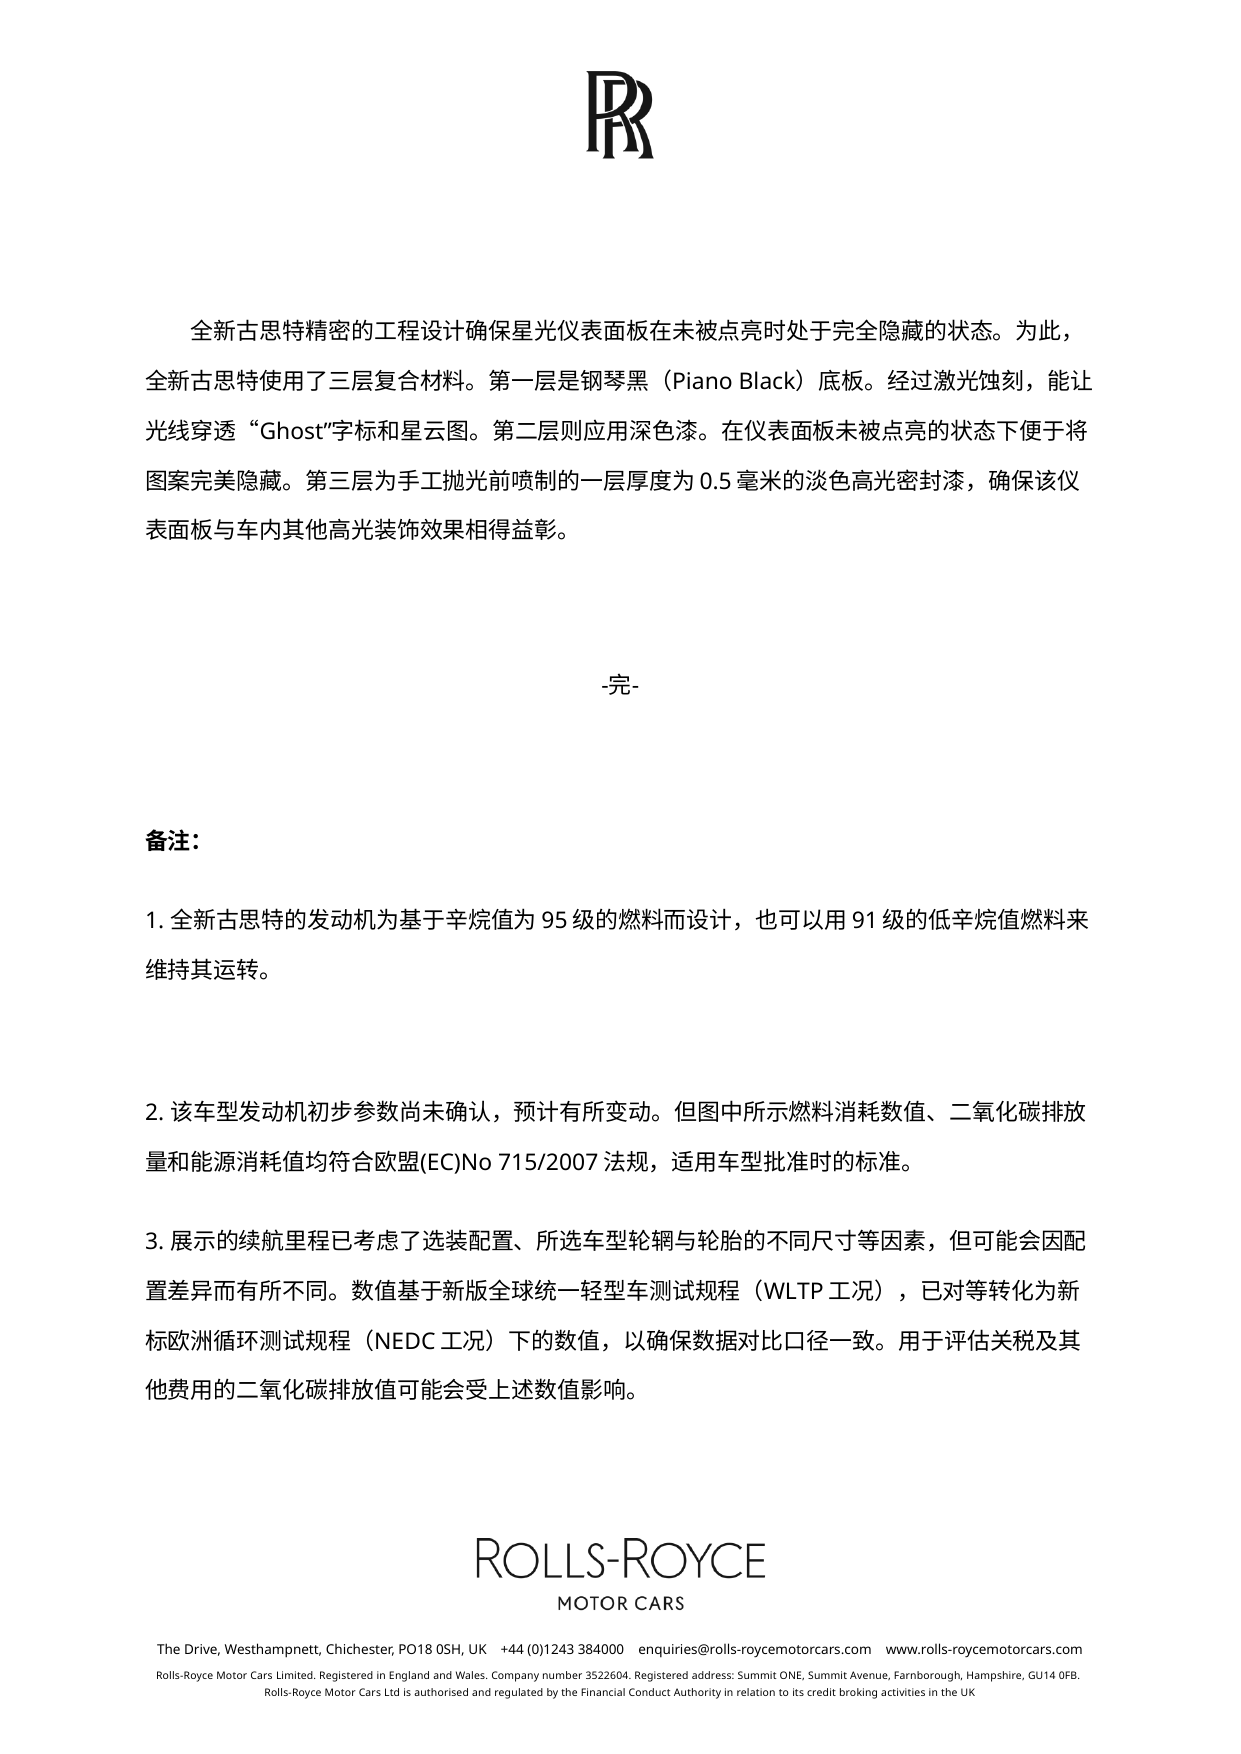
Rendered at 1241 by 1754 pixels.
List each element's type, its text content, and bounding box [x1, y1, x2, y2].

text 备注： [145, 823, 1096, 856]
text 全新古思特精密的工程设计确保星光仪表面板在未被点亮时处于完全隐藏的状态。为此，全新古思特使用了三层复合材料。第一层是钢琴黑（Piano Black）底板。经过激光蚀刻，能让光线穿透“Ghost”字标和星云图。第二层则应用深色漆。在仪表面板未被点亮的状态下便于将图案完美隐藏。第三层为手工抛光前喷制的一层厚度为0.5毫米的淡色高光密封漆，确保该仪表面板与车内其他高光装饰效果相得益彰。 [145, 313, 1096, 546]
text 1. 全新古思特的发动机为基于辛烷值为95级的燃料而设计，也可以用91级的低辛烷值燃料来维持其运转。 [145, 902, 1096, 985]
text 2. 该车型发动机初步参数尚未确认，预计有所变动。但图中所示燃料消耗数值、二氧化碳排放量和能源消耗值均符合欧盟(EC)No 715/2007法规，适用车型批准时的标准。 [145, 1094, 1096, 1177]
picture [475, 1538, 766, 1611]
picture [586, 70, 654, 159]
text -完- [145, 667, 1096, 701]
text 3. 展示的续航里程已考虑了选装配置、所选车型轮辋与轮胎的不同尺寸等因素，但可能会因配置差异而有所不同。数值基于新版全球统一轻型车测试规程（WLTP工况），已对等转化为新标欧洲循环测试规程（NEDC工况）下的数值，以确保数据对比口径一致。用于评估关税及其他费用的二氧化碳排放值可能会受上述数值影响。 [145, 1223, 1096, 1406]
